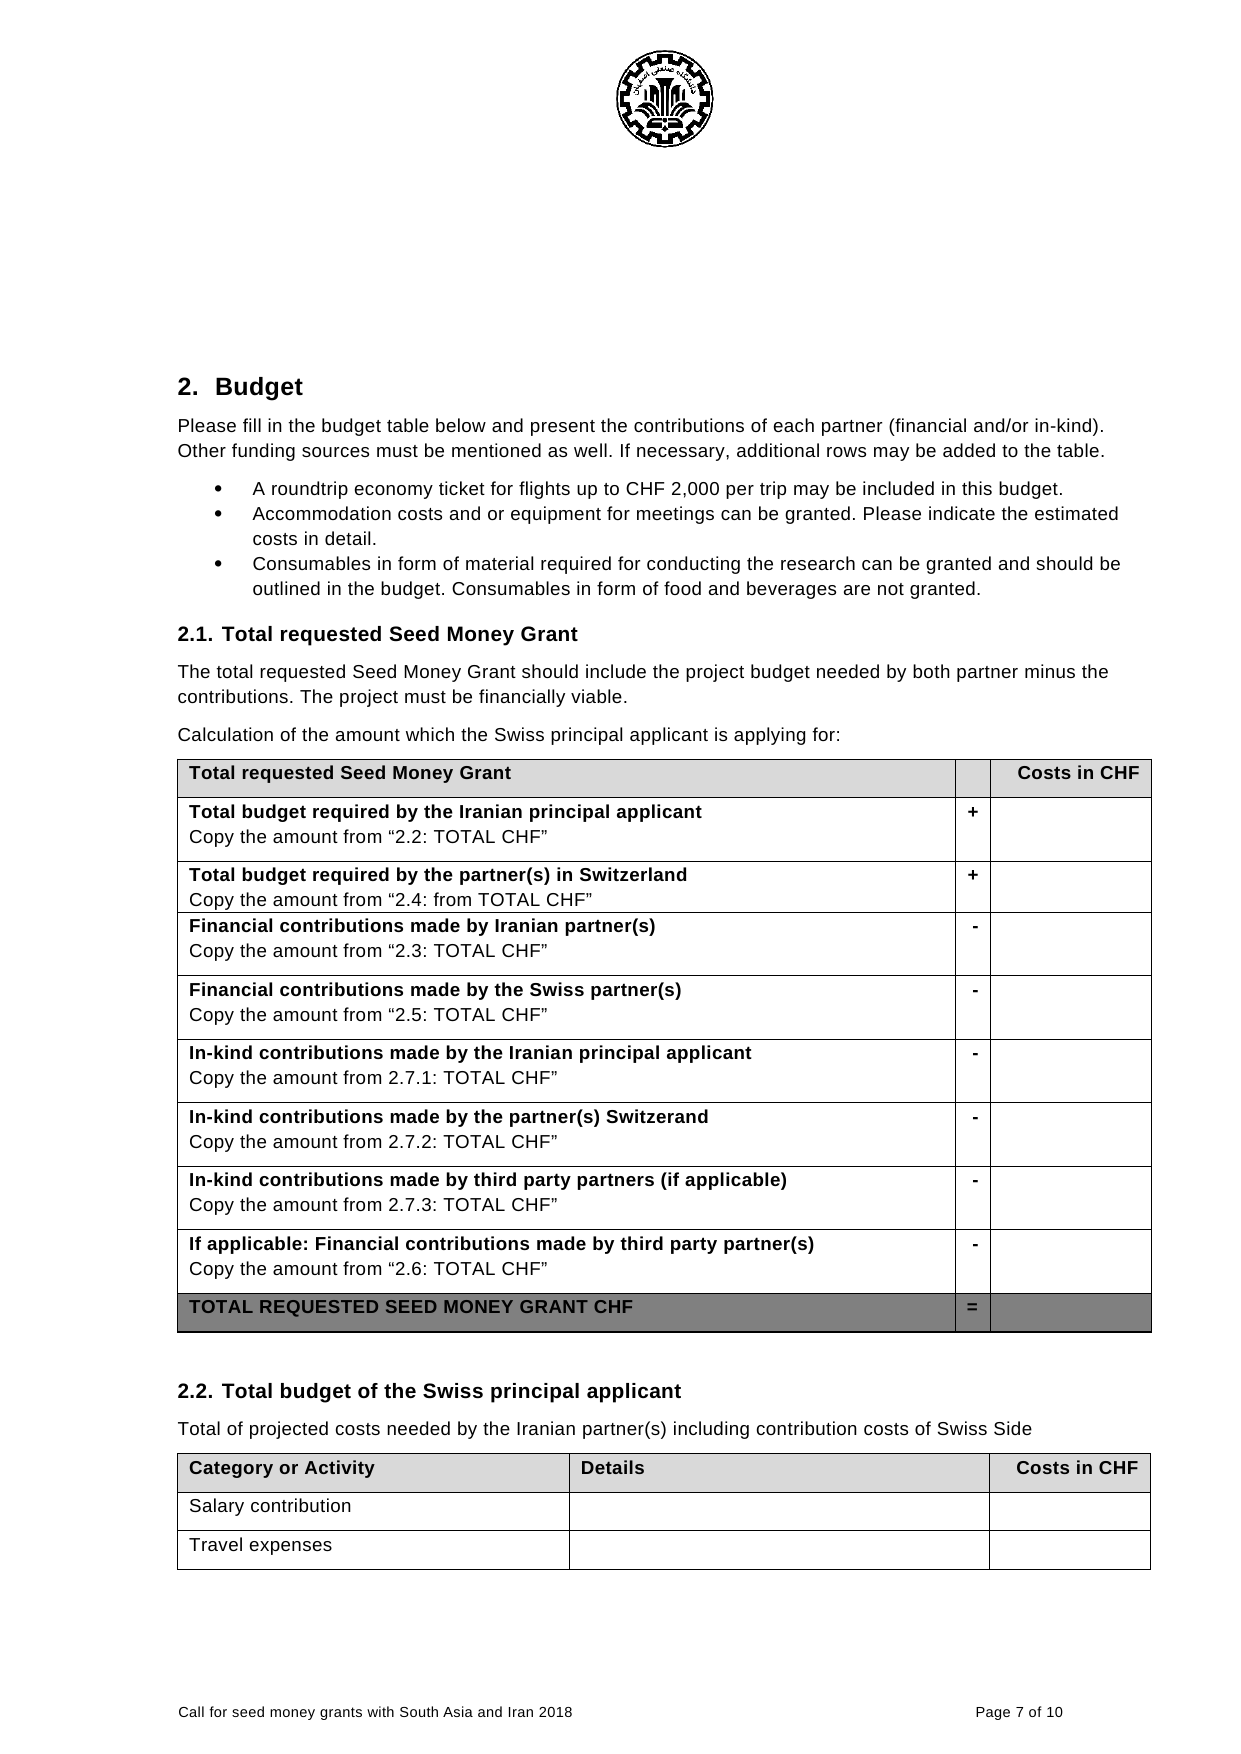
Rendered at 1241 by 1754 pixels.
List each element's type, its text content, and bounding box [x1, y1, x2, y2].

table_cell [991, 913, 1151, 975]
table_cell [990, 1493, 1150, 1530]
text The total requested Seed Money Grant should include the project budget needed by both partner minus the contributions. The project must be financially viable. [177, 658, 1150, 708]
table_header Details [570, 1454, 989, 1492]
table_cell [991, 862, 1151, 912]
list A roundtrip economy ticket for flights up to CHF 2,000 per trip may be included in this budget. [215, 475, 1150, 500]
subtitle Total budget of the Swiss principal applicant [177, 1378, 1150, 1403]
table_cell Total budget required by the Iranian principal applicant Copy the amount from “2.2: TOTAL CHF” [178, 798, 955, 861]
list Accommodation costs and or equipment for meetings can be granted. Please indicate the estimated costs in detail. [215, 500, 1150, 550]
table_cell If applicable: Financial contributions made by third party partner(s) Copy the amount from “2.6: TOTAL CHF” [178, 1230, 955, 1293]
table_header [956, 760, 990, 797]
table_cell - [956, 1103, 990, 1166]
table_header Total requested Seed Money Grant [178, 760, 955, 797]
table_cell + [956, 798, 990, 861]
table_cell - [956, 1167, 990, 1229]
table_cell - [956, 1230, 990, 1293]
text Total of projected costs needed by the Iranian partner(s) including contribution costs of Swiss Side [177, 1416, 1150, 1441]
table_cell [991, 1167, 1151, 1229]
table_cell In-kind contributions made by the partner(s) Switzerand Copy the amount from 2.7.2: TOTAL CHF” [178, 1103, 955, 1166]
subtitle Budget [177, 375, 1150, 400]
table_cell [991, 1040, 1151, 1102]
table_cell Financial contributions made by Iranian partner(s) Copy the amount from “2.3: TOTAL CHF” [178, 913, 955, 975]
table_header Costs in CHF [990, 1454, 1150, 1492]
table_cell TOTAL REQUESTED SEED MONEY GRANT CHF [178, 1294, 955, 1331]
table_cell In-kind contributions made by third party partners (if applicable) Copy the amount from 2.7.3: TOTAL CHF” [178, 1167, 955, 1229]
table_cell - [956, 913, 990, 975]
table_cell - [956, 1040, 990, 1102]
table_cell [991, 1230, 1151, 1293]
table_header Category or Activity [178, 1454, 569, 1492]
table_cell Total budget required by the partner(s) in Switzerland Copy the amount from “2.4: from TOTAL CHF” [178, 862, 955, 912]
table_cell [570, 1531, 989, 1569]
table_header Costs in CHF [991, 760, 1151, 797]
table_cell Travel expenses [178, 1531, 569, 1569]
text Please fill in the budget table below and present the contributions of each partner (financial and/or in-kind). Other funding sources must be mentioned as well. If necessary, additional rows may be added to the table. [177, 413, 1150, 463]
subtitle Total requested Seed Money Grant [177, 621, 1150, 646]
table_cell = [956, 1294, 990, 1331]
table_cell Financial contributions made by the Swiss partner(s) Copy the amount from “2.5: TOTAL CHF” [178, 976, 955, 1039]
table_cell [990, 1531, 1150, 1569]
table_cell [991, 1103, 1151, 1166]
table_cell + [956, 862, 990, 912]
table_cell - [956, 976, 990, 1039]
table_cell [991, 798, 1151, 861]
table_cell [991, 1294, 1151, 1331]
table_cell In-kind contributions made by the Iranian principal applicant Copy the amount from 2.7.1: TOTAL CHF” [178, 1040, 955, 1102]
text Calculation of the amount which the Swiss principal applicant is applying for: [177, 721, 1150, 746]
table_cell [570, 1493, 989, 1530]
table_cell [991, 976, 1151, 1039]
picture [614, 48, 715, 149]
list Consumables in form of material required for conducting the research can be granted and should be outlined in the budget. Consumables in form of food and beverages are not granted. [215, 550, 1150, 600]
table_cell Salary contribution [178, 1493, 569, 1530]
